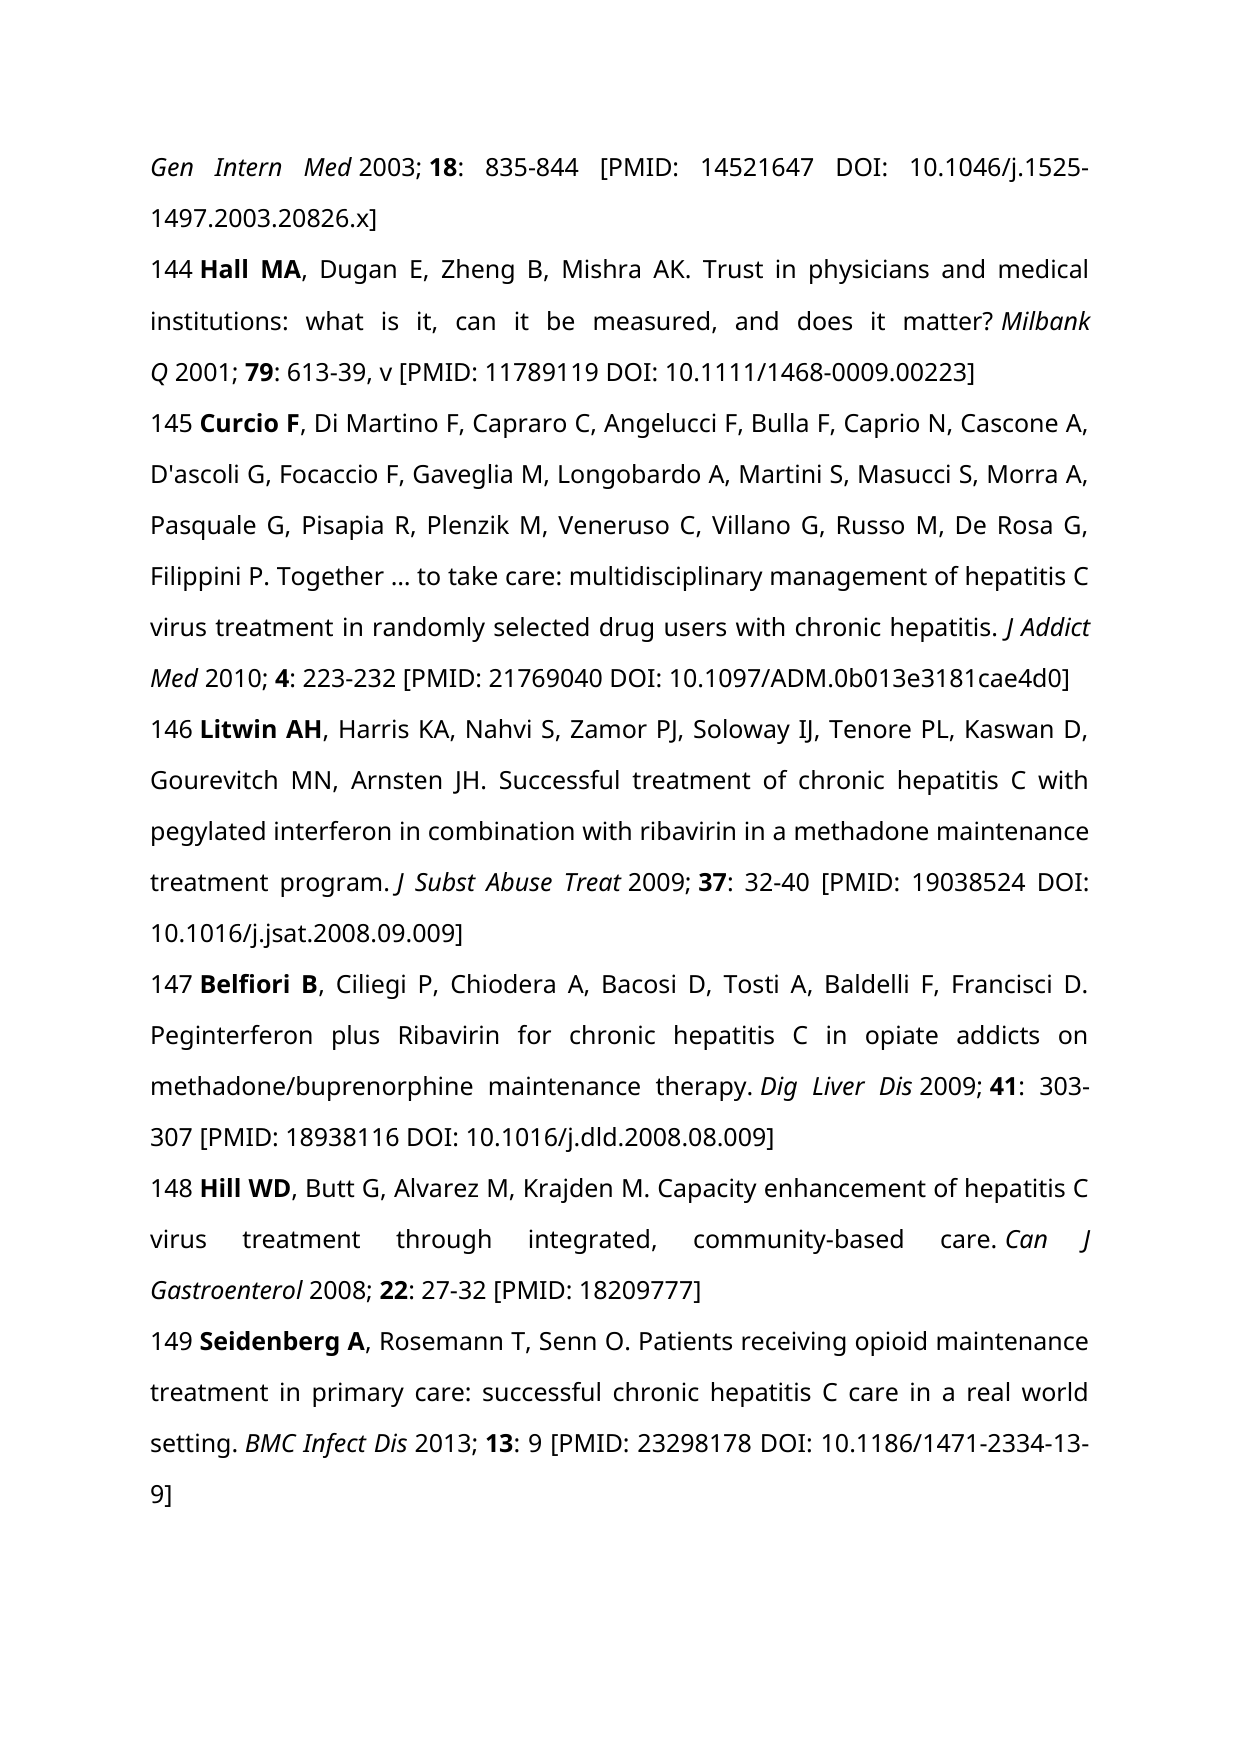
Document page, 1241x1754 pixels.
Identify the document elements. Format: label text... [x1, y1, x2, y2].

text 147 Belfiori B, Ciliegi P, Chiodera A, Bacosi D, Tosti A, Baldelli F, Francisci D. Peginterferon plus Ribavirin for chronic hepatitis C in opiate addicts on methadone/buprenorphine maintenance therapy. Dig Liver Dis 2009; 41: 303-307 [PMID: 18938116 DOI: 10.1016/j.dld.2008.08.009] [150, 967, 1090, 1154]
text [150, 150, 1090, 235]
text 146 Litwin AH, Harris KA, Nahvi S, Zamor PJ, Soloway IJ, Tenore PL, Kaswan D, Gourevitch MN, Arnsten JH. Successful treatment of chronic hepatitis C with pegylated interferon in combination with ribavirin in a methadone maintenance treatment program. J Subst Abuse Treat 2009; 37: 32-40 [PMID: 19038524 DOI: 10.1016/j.jsat.2008.09.009] [150, 711, 1090, 950]
text 144 Hall MA, Dugan E, Zheng B, Mishra AK. Trust in physicians and medical institutions: what is it, can it be measured, and does it matter? Milbank Q 2001; 79: 613-39, v [PMID: 11789119 DOI: 10.1111/1468-0009.00223] [150, 252, 1090, 388]
text 149 Seidenberg A, Rosemann T, Senn O. Patients receiving opioid maintenance treatment in primary care: successful chronic hepatitis C care in a real world setting. BMC Infect Dis 2013; 13: 9 [PMID: 23298178 DOI: 10.1186/1471-2334-13-9] [150, 1324, 1090, 1511]
text 145 Curcio F, Di Martino F, Capraro C, Angelucci F, Bulla F, Caprio N, Cascone A, D'ascoli G, Focaccio F, Gaveglia M, Longobardo A, Martini S, Masucci S, Morra A, Pasquale G, Pisapia R, Plenzik M, Veneruso C, Villano G, Russo M, De Rosa G, Filippini P. Together … to take care: multidisciplinary management of hepatitis C virus treatment in randomly selected drug users with chronic hepatitis. J Addict Med 2010; 4: 223-232 [PMID: 21769040 DOI: 10.1097/ADM.0b013e3181cae4d0] [150, 405, 1090, 694]
text 148 Hill WD, Butt G, Alvarez M, Krajden M. Capacity enhancement of hepatitis C virus treatment through integrated, community-based care. Can J Gastroenterol 2008; 22: 27-32 [PMID: 18209777] [150, 1171, 1090, 1307]
